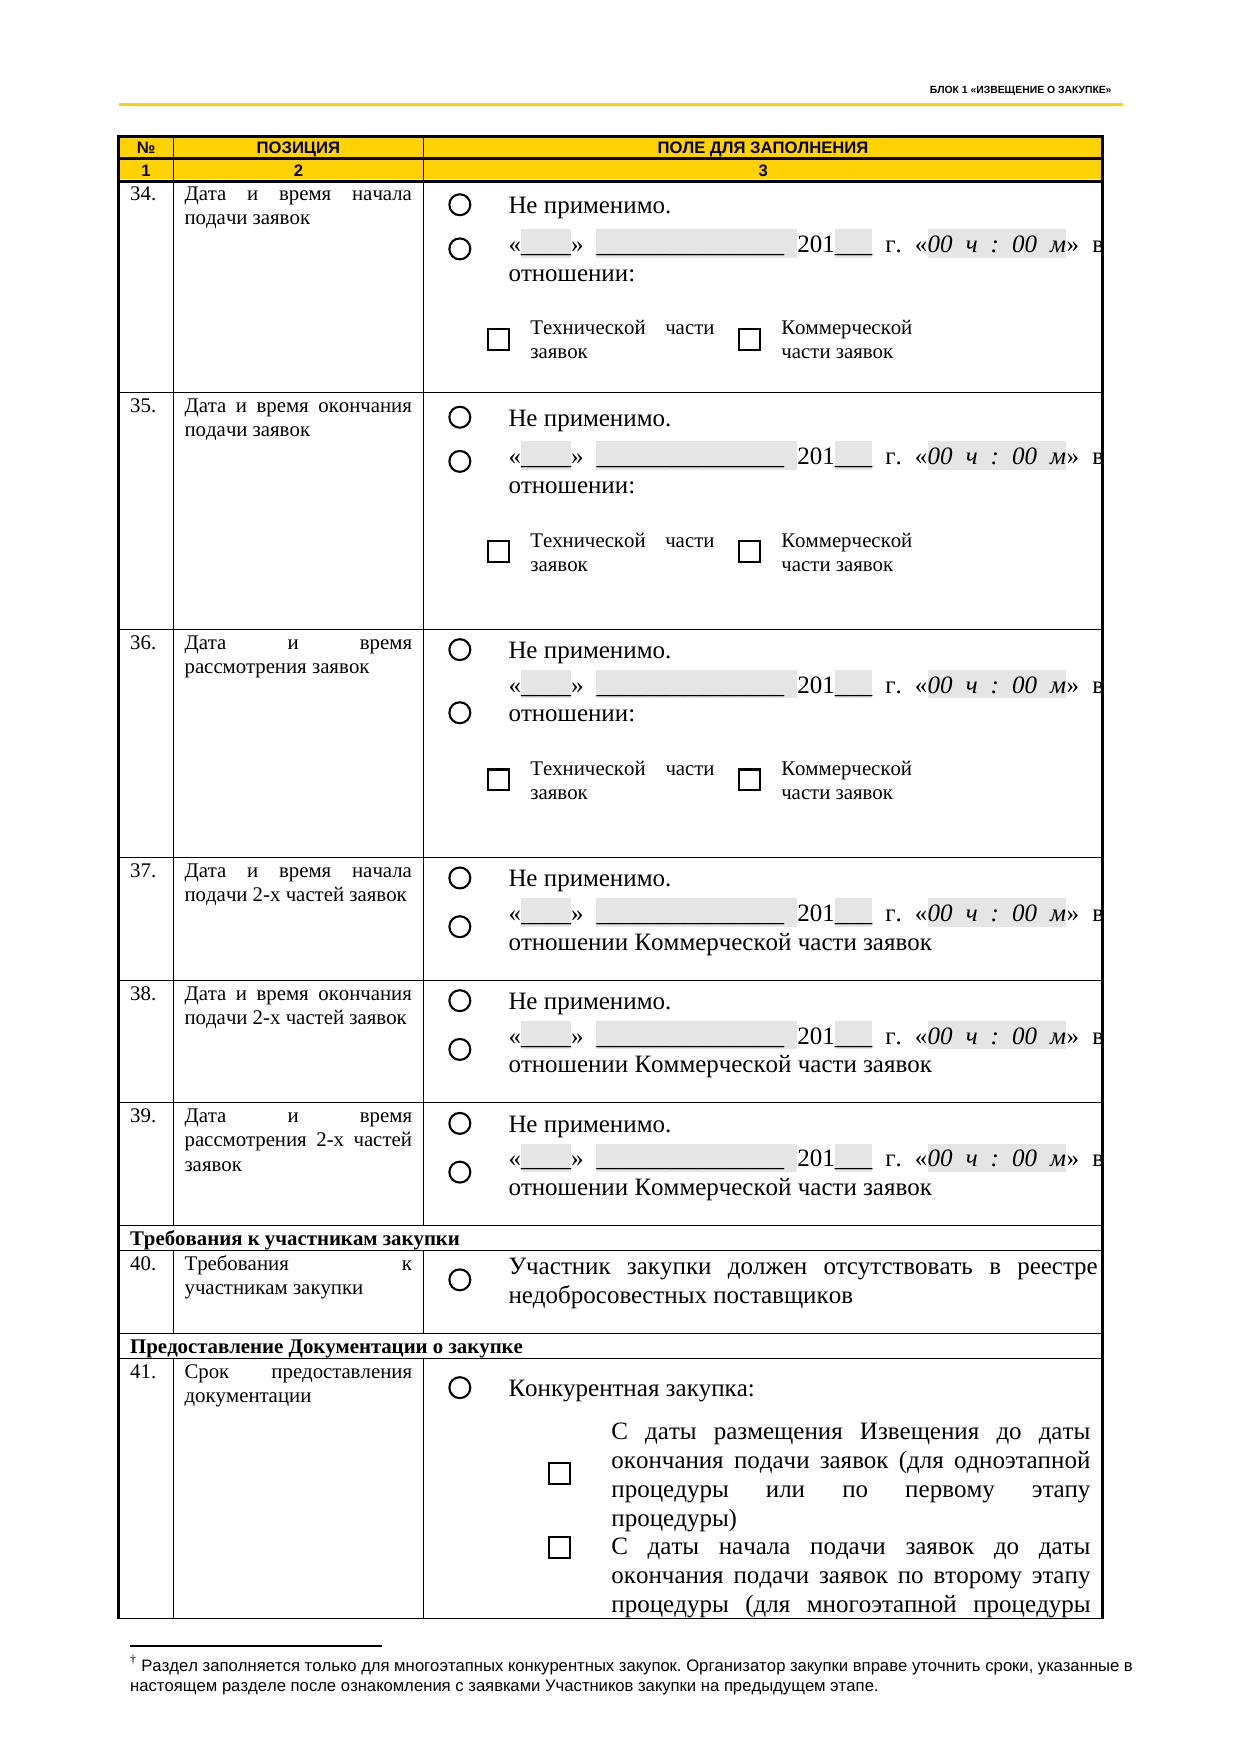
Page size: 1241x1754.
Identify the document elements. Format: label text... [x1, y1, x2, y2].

table_cell [424, 1103, 1101, 1225]
table_cell Срок предоставления документации [174, 1359, 423, 1618]
table_cell [120, 1251, 173, 1333]
table_cell [120, 183, 173, 392]
table_cell [424, 393, 1101, 628]
table_cell Дата и время начала подачи заявок [174, 183, 423, 392]
table_cell Дата и время окончания подачи 2-х частей заявок [174, 981, 423, 1102]
table_cell 3 [424, 160, 1101, 179]
table_cell [424, 858, 1101, 979]
table_cell [424, 1251, 1101, 1333]
table_cell [120, 1103, 173, 1225]
table_cell Дата и время начала подачи 2-х частей заявок [174, 858, 423, 979]
table_cell 2 [174, 160, 423, 179]
table_cell [120, 1359, 173, 1618]
table_cell [120, 858, 173, 979]
table_cell [424, 1359, 1101, 1618]
table_cell [120, 393, 173, 628]
table_cell [424, 630, 1101, 857]
table_cell [424, 981, 1101, 1102]
table_cell Дата и время рассмотрения заявок [174, 630, 423, 857]
table_cell Предоставление Документации о закупке [120, 1334, 1101, 1358]
table_cell [424, 183, 1101, 392]
table_cell 1 [120, 160, 173, 179]
table_header ПОЗИЦИЯ [174, 138, 423, 157]
table_cell Дата и время окончания подачи заявок [174, 393, 423, 628]
table_cell Требования к участникам закупки [174, 1251, 423, 1333]
table_header ПОЛЕ ДЛЯ ЗАПОЛНЕНИЯ [424, 138, 1101, 157]
table_cell Дата и время рассмотрения 2-х частей заявок [174, 1103, 423, 1225]
table_cell [120, 630, 173, 857]
table_cell Требования к участникам закупки [120, 1226, 1101, 1250]
table_cell [120, 981, 173, 1102]
table_header № [120, 138, 173, 157]
